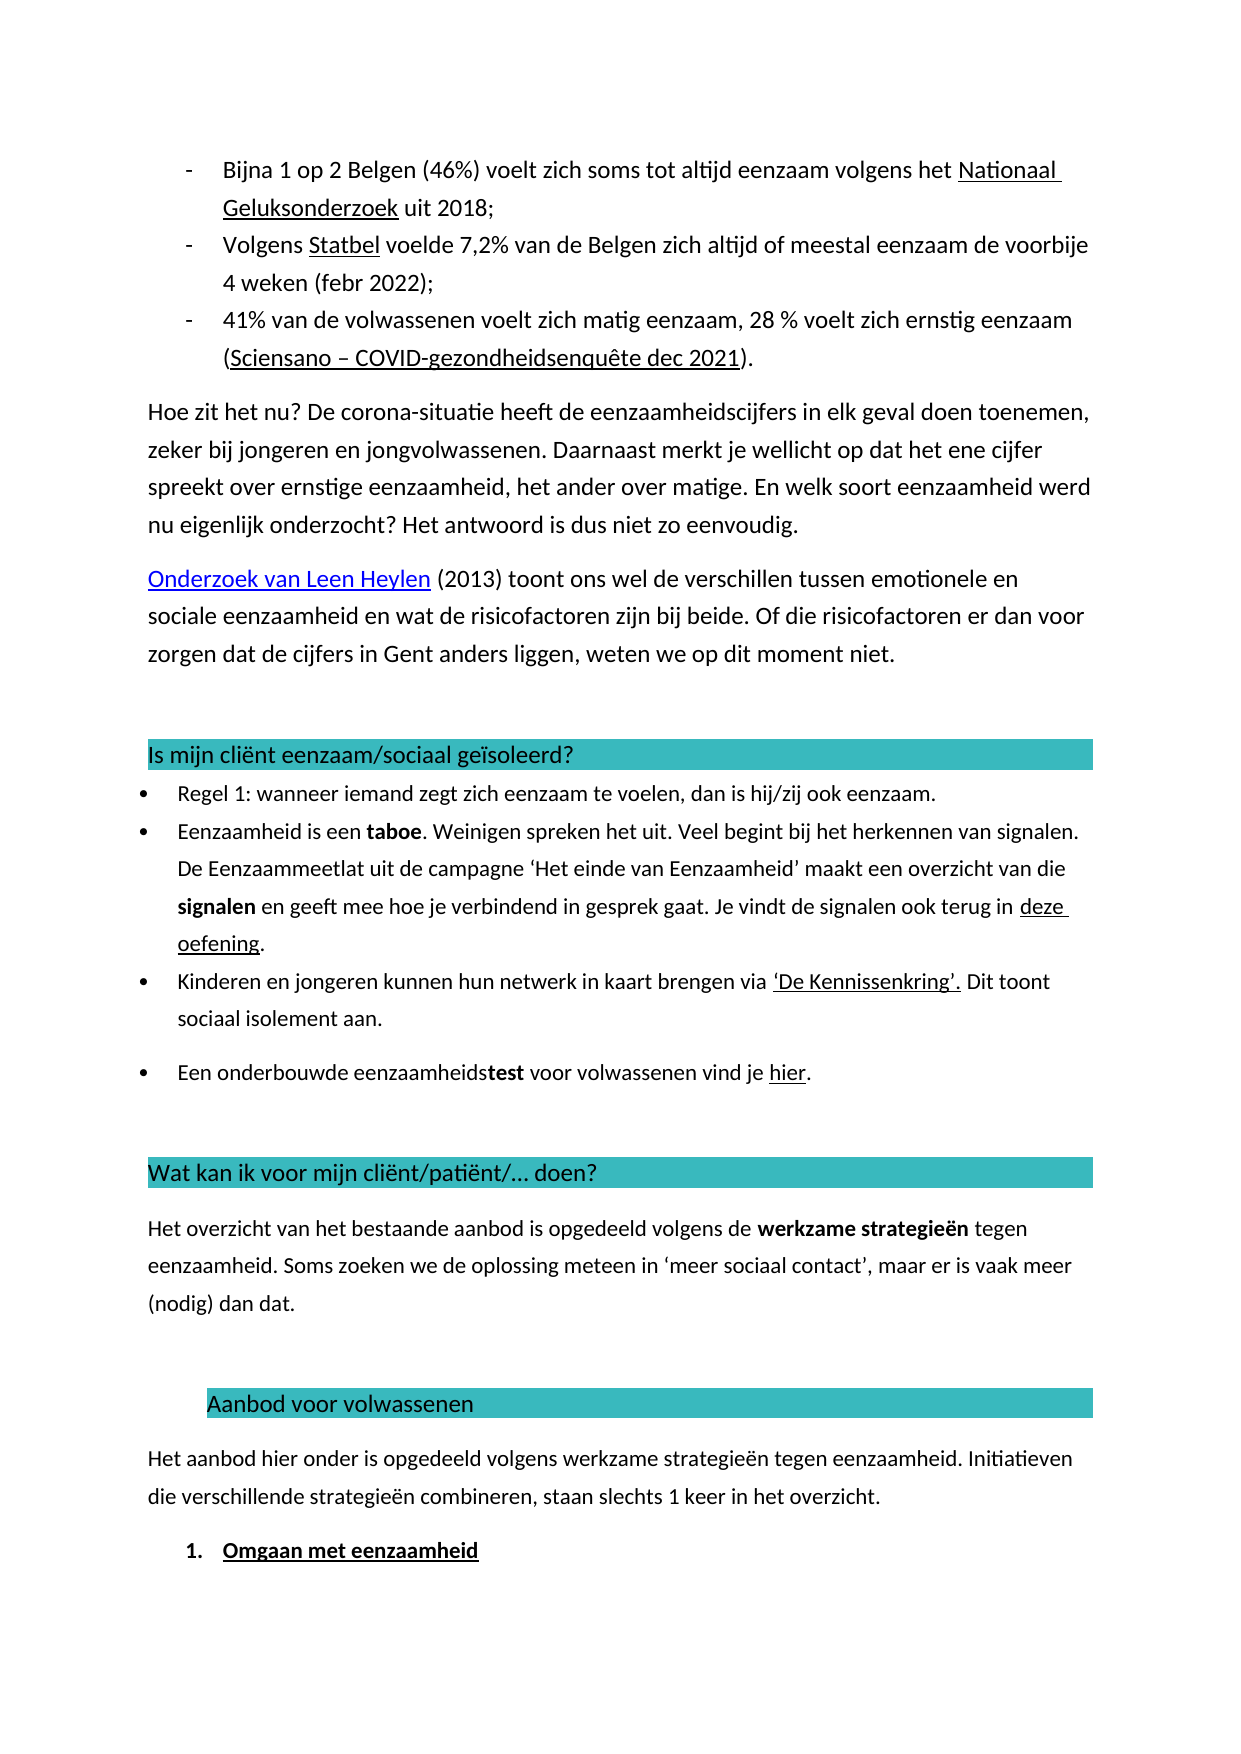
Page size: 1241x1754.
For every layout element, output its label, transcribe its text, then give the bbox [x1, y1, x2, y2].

list 41% van de volwassenen voelt zich matig eenzaam, 28 % voelt zich ernstig eenzaam (Sciensano – COVID-gezondheidsenquête dec 2021). [185, 298, 1093, 373]
text Wat kan ik voor mijn cliënt/patiënt/… doen? [148, 1157, 1093, 1188]
list Volgens Statbel voelde 7,2% van de Belgen zich altijd of meestal eenzaam de voorbije 4 weken (febr 2022); [185, 223, 1093, 298]
list Eenzaamheid is een taboe. Weinigen spreken het uit. Veel begint bij het herkennen van signalen. De Eenzaammeetlat uit de campagne ‘Het einde van Eenzaamheid’ maakt een overzicht van die signalen en geeft mee hoe je verbindend in gesprek gaat. Je vindt de signalen ook terug in deze oefening. [140, 807, 1093, 957]
list Regel 1: wanneer iemand zegt zich eenzaam te voelen, dan is hij/zij ook eenzaam. [140, 770, 1093, 807]
text Is mijn cliënt eenzaam/sociaal geïsoleerd? [148, 739, 1093, 770]
text Onderzoek van Leen Heylen (2013) toont ons wel de verschillen tussen emotionele en sociale eenzaamheid en wat de risicofactoren zijn bij beide. Of die risicofactoren er dan voor zorgen dat de cijfers in Gent anders liggen, weten we op dit moment niet. [148, 556, 1093, 668]
text Hoe zit het nu? De corona-situatie heeft de eenzaamheidscijfers in elk geval doen toenemen, zeker bij jongeren en jongvolwassenen. Daarnaast merkt je wellicht op dat het ene cijfer spreekt over ernstige eenzaamheid, het ander over matige. En welk soort eenzaamheid werd nu eigenlijk onderzocht? Het antwoord is dus niet zo eenvoudig. [148, 389, 1093, 539]
text Het aanbod hier onder is opgedeeld volgens werkzame strategieën tegen eenzaamheid. Initiatieven die verschillende strategieën combineren, staan slechts 1 keer in het overzicht. [148, 1435, 1093, 1510]
list Omgaan met eenzaamheid [185, 1527, 1093, 1564]
list Bijna 1 op 2 Belgen (46%) voelt zich soms tot altijd eenzaam volgens het Nationaal Geluksonderzoek uit 2018; [185, 148, 1093, 223]
text Het overzicht van het bestaande aanbod is opgedeeld volgens de werkzame strategieën tegen eenzaamheid. Soms zoeken we de oplossing meteen in ‘meer sociaal contact’, maar er is vaak meer (nodig) dan dat. [148, 1204, 1093, 1317]
text Aanbod voor volwassenen [207, 1388, 1093, 1418]
list Een onderbouwde eenzaamheidstest voor volwassenen vind je hier. [140, 1049, 1093, 1086]
list Kinderen en jongeren kunnen hun netwerk in kaart brengen via ‘De Kennissenkring’. Dit toont sociaal isolement aan. [140, 957, 1093, 1032]
